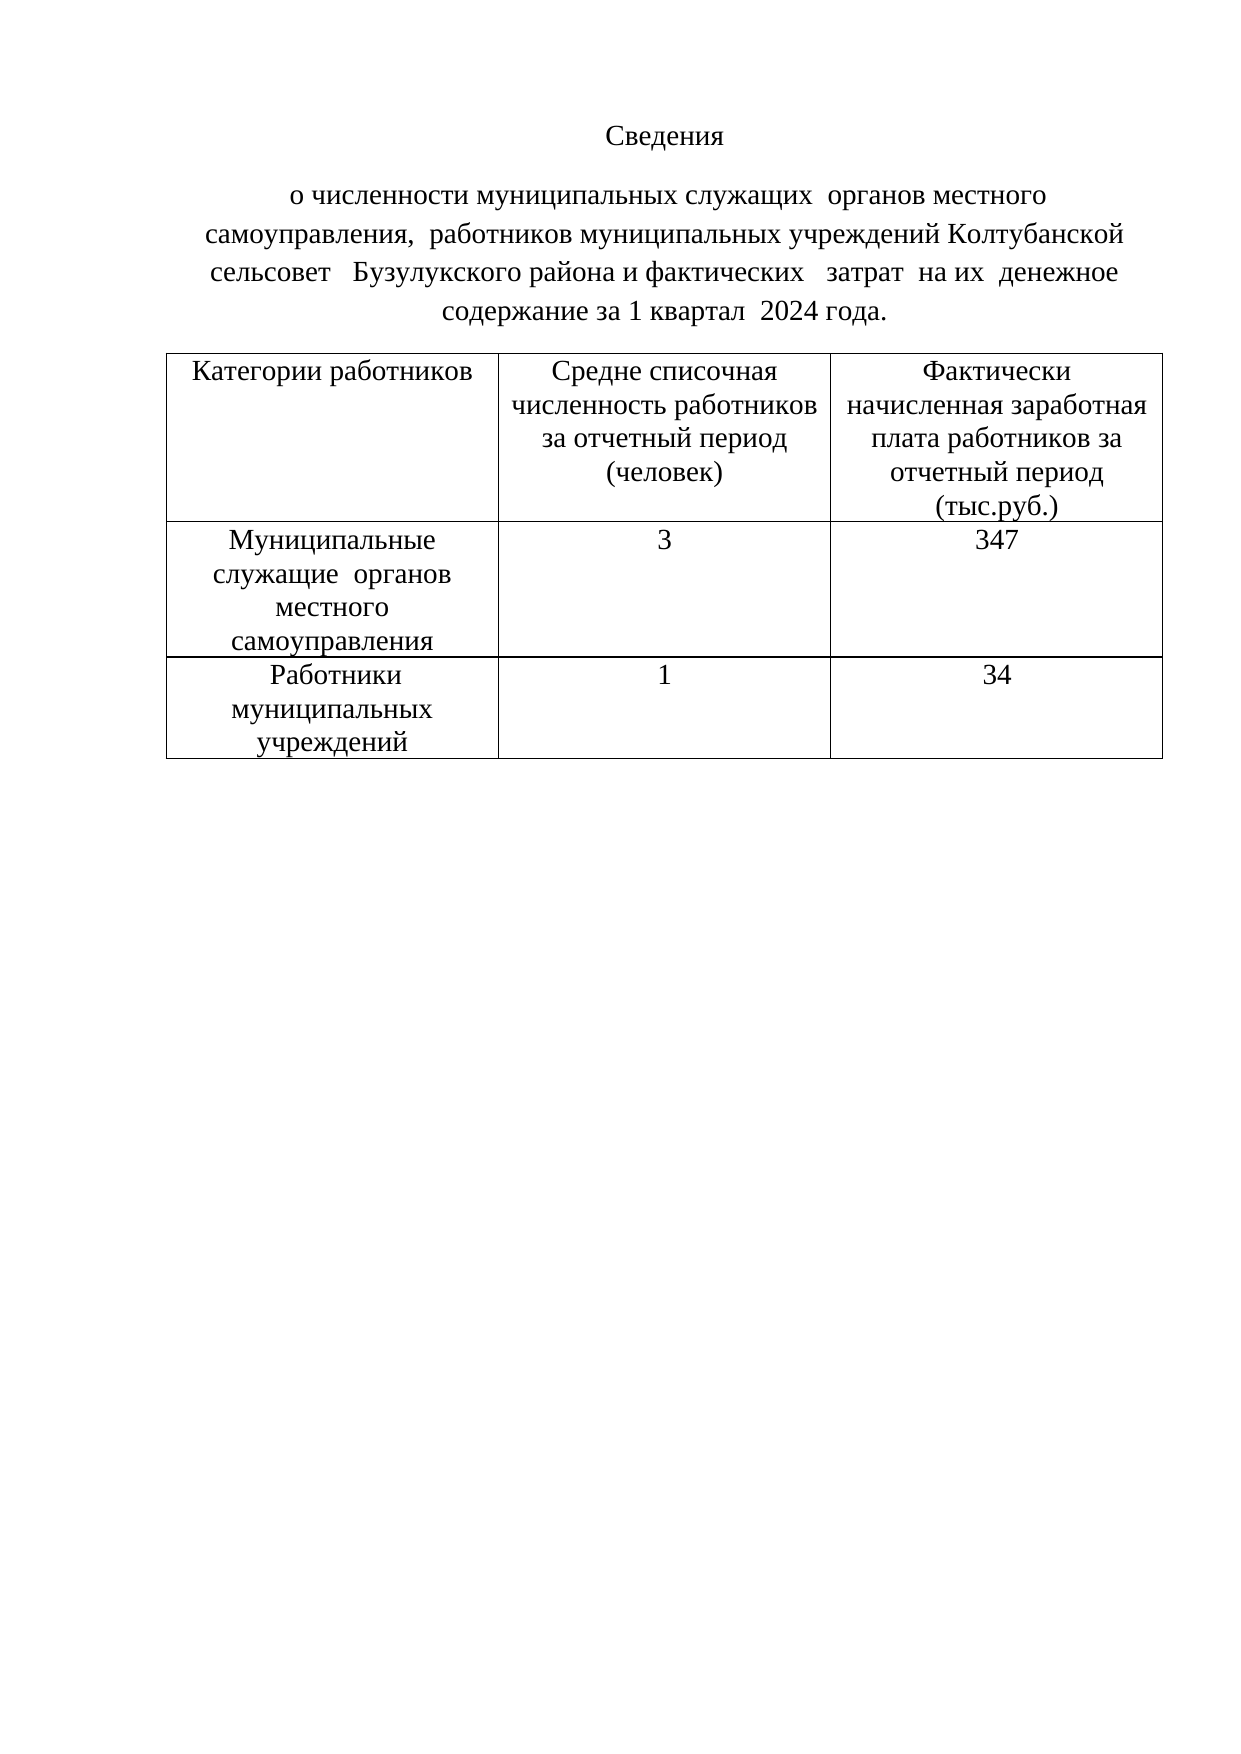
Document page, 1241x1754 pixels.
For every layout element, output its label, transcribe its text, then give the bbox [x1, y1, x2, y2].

table_header Фактически начисленная заработная плата работников за отчетный период (тыс.руб.) [831, 354, 1162, 521]
table_cell 1 [499, 658, 830, 758]
table_cell Работники муниципальных учреждений [167, 658, 498, 758]
table_header Категории работников [167, 354, 498, 521]
text о численности муниципальных служащих органов местного самоуправления, работников муниципальных учреждений Колтубанской сельсовет Бузулукского района и фактических затрат на их денежное содержание за 1 квартал 2024 года. [177, 177, 1152, 327]
text Сведения [177, 118, 1152, 152]
table_cell 347 [831, 522, 1162, 656]
table_header Средне списочная численность работников за отчетный период (человек) [499, 354, 830, 521]
table_cell Муниципальные служащие органов местного самоуправления [167, 522, 498, 656]
table_cell 34 [831, 658, 1162, 758]
table_cell 3 [499, 522, 830, 656]
